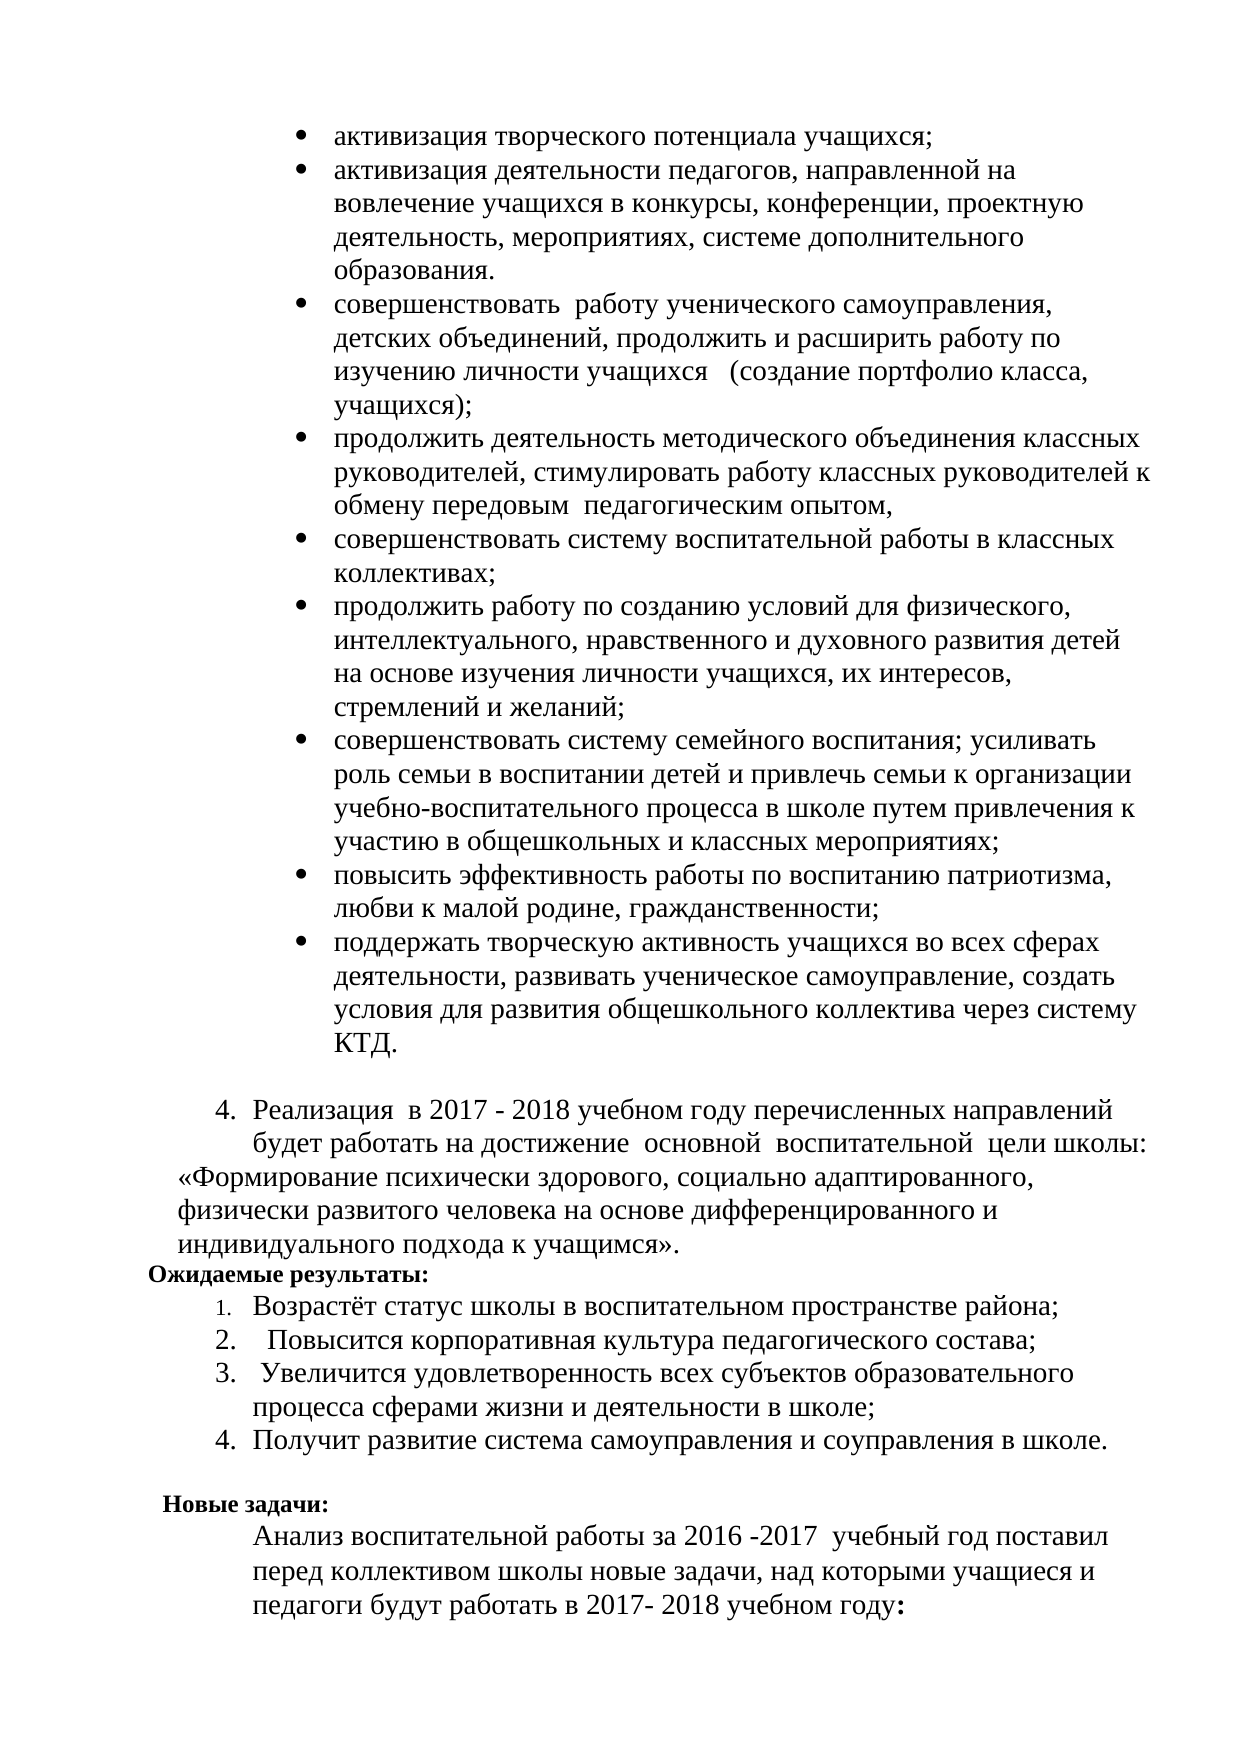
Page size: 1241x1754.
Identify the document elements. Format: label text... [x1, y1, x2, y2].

list Реализация в 2017 - 2018 учебном году перечисленных направлений будет работать на достижение основной воспитательной цели школы: [215, 1092, 1152, 1159]
list совершенствовать систему семейного воспитания; усиливать роль семьи в воспитании детей и привлечь семьи к организации учебно-воспитательного процесса в школе путем привлечения к участию в общешкольных и классных мероприятиях; [296, 722, 1152, 857]
list поддержать творческую активность учащихся во всех сферах деятельности, развивать ученическое самоуправление, создать условия для развития общешкольного коллектива через систему КТД. [296, 924, 1152, 1058]
text физически развитого человека на основе дифференцированного и [177, 1192, 1152, 1226]
list продолжить работу по созданию условий для физического, интеллектуального, нравственного и духовного развития детей на основе изучения личности учащихся, их интересов, стремлений и желаний; [296, 588, 1152, 722]
list Возрастёт статус школы в воспитательном пространстве района; [215, 1288, 1152, 1322]
list Увеличится удовлетворенность всех субъектов образовательного процесса сферами жизни и деятельности в школе; [215, 1355, 1152, 1422]
list активизация деятельности педагогов, направленной на вовлечение учащихся в конкурсы, конференции, проектную деятельность, мероприятиях, системе дополнительного образования. [296, 152, 1152, 286]
text Новые задачи: [162, 1489, 1152, 1518]
text «Формирование психически здорового, социально адаптированного, [177, 1159, 1152, 1192]
text Ожидаемые результаты: [148, 1259, 1152, 1288]
list повысить эффективность работы по воспитанию патриотизма, любви к малой родине, гражданственности; [296, 857, 1152, 924]
list совершенствовать работу ученического самоуправления, детских объединений, продолжить и расширить работу по изучению личности учащихся (создание портфолио класса, учащихся); [296, 286, 1152, 420]
list Повысится корпоративная культура педагогического состава; [215, 1322, 1152, 1355]
list совершенствовать систему воспитательной работы в классных коллективах; [296, 521, 1152, 588]
list продолжить деятельность методического объединения классных руководителей, стимулировать работу классных руководителей к обмену передовым педагогическим опытом, [296, 420, 1152, 521]
list Получит развитие система самоуправления и соуправления в школе. [215, 1422, 1152, 1456]
text индивидуального подхода к учащимся». [177, 1226, 1152, 1259]
list активизация творческого потенциала учащихся; [296, 118, 1152, 152]
text Анализ воспитательной работы за 2016 -2017 учебный год поставил перед коллективом школы новые задачи, над которыми учащиеся и педагоги будут работать в 2017- 2018 учебном году: [252, 1518, 1152, 1621]
